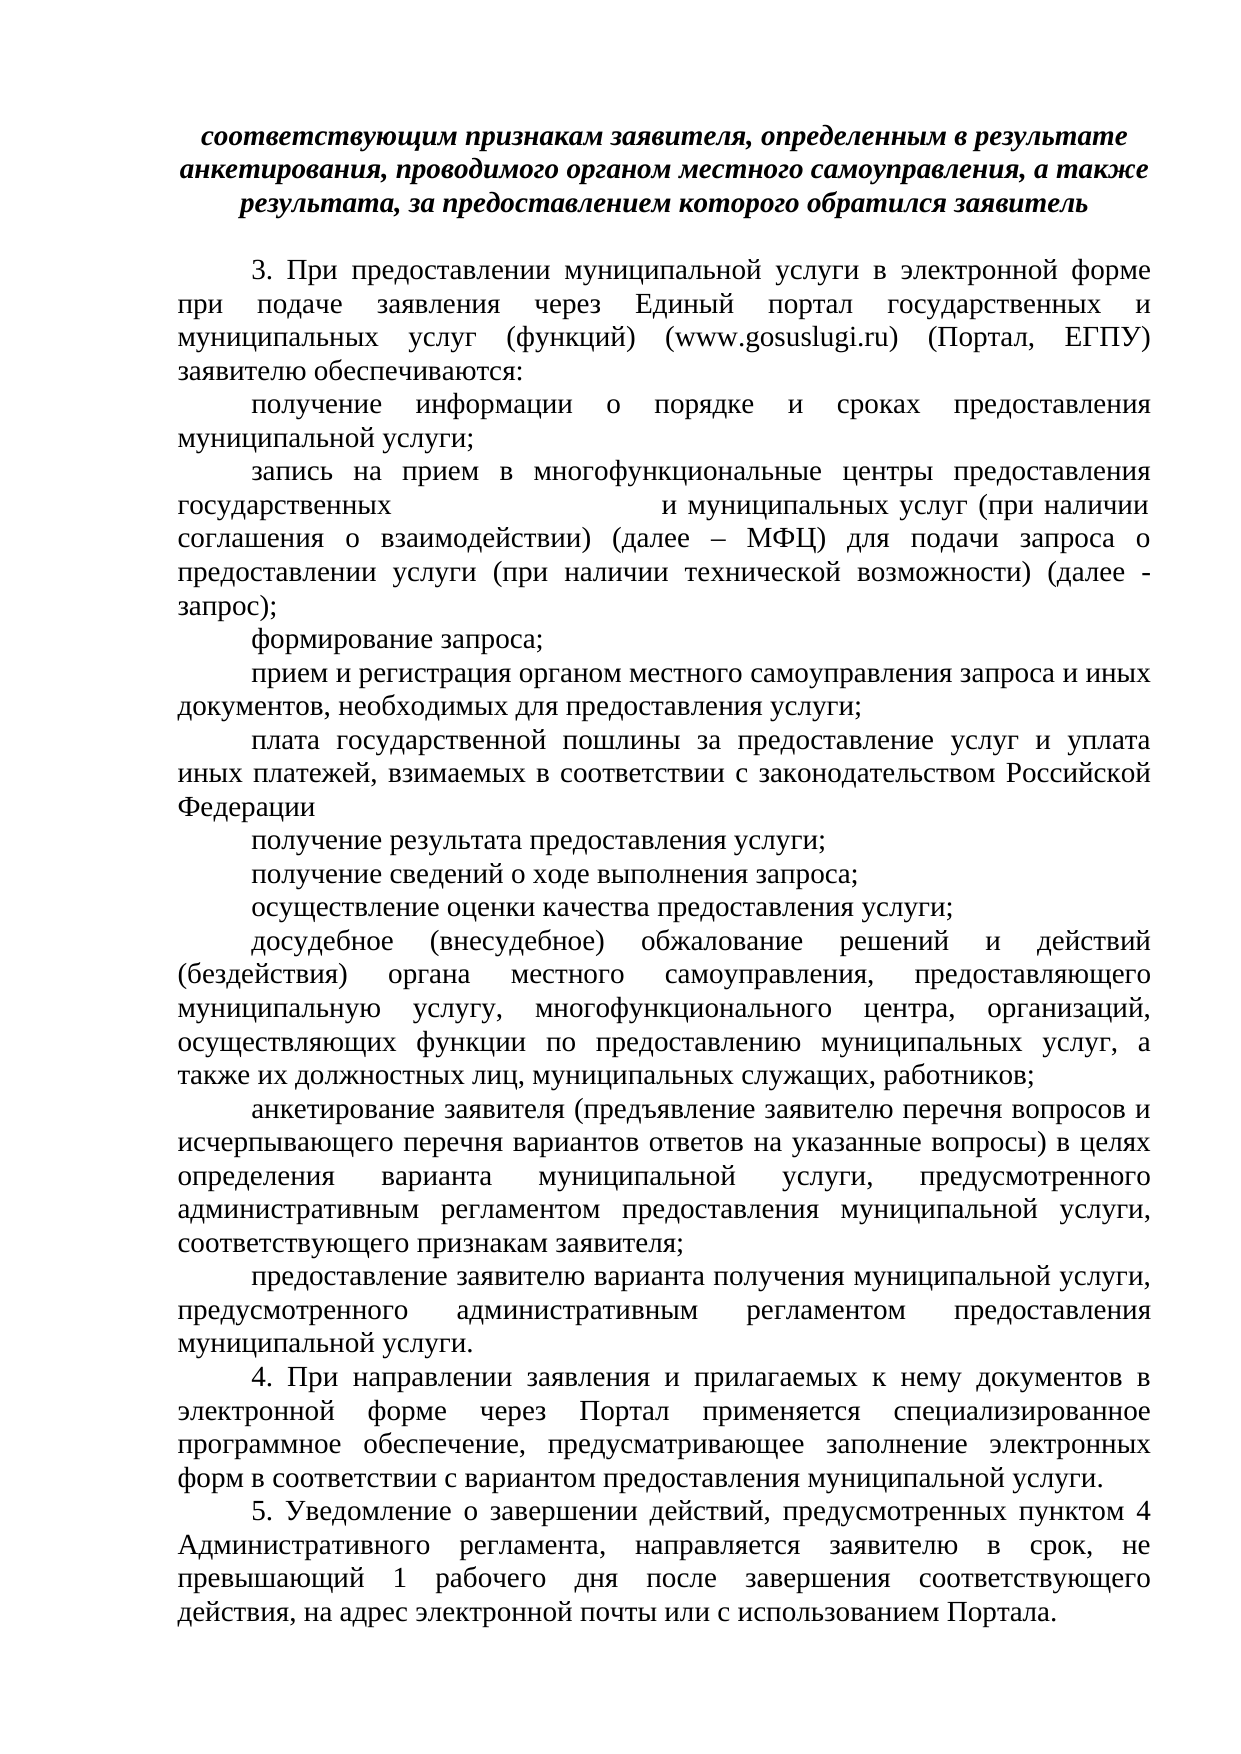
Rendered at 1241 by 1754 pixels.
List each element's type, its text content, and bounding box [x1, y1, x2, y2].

text 5. Уведомление о завершении действий, предусмотренных пунктом 4 Административного регламента, направляется заявителю в срок, не превышающий 1 рабочего дня после завершения соответствующего действия, на адрес электронной почты или с использованием Портала. [177, 1493, 1152, 1627]
text досудебное (внесудебное) обжалование решений и действий (бездействия) органа местного самоуправления, предоставляющего муниципальную услугу, многофункционального центра, организаций, осуществляющих функции по предоставлению муниципальных услуг, а также их должностных лиц, муниципальных служащих, работников; [177, 923, 1152, 1091]
text получение результата предоставления услуги; [177, 822, 1152, 856]
text осуществление оценки качества предоставления услуги; [177, 889, 1152, 923]
text анкетирование заявителя (предъявление заявителю перечня вопросов и исчерпывающего перечня вариантов ответов на указанные вопросы) в целях определения варианта муниципальной услуги, предусмотренного административным регламентом предоставления муниципальной услуги, соответствующего признакам заявителя; [177, 1091, 1152, 1258]
text формирование запроса; [177, 621, 1152, 655]
text прием и регистрация органом местного самоуправления запроса и иных документов, необходимых для предоставления услуги; [177, 655, 1152, 722]
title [177, 118, 1152, 219]
text предоставление заявителю варианта получения муниципальной услуги, предусмотренного административным регламентом предоставления муниципальной услуги. [177, 1258, 1152, 1359]
text получение сведений о ходе выполнения запроса; [177, 856, 1152, 889]
text 4. При направлении заявления и прилагаемых к нему документов в электронной форме через Портал применяется специализированное программное обеспечение, предусматривающее заполнение электронных форм в соответствии с вариантом предоставления муниципальной услуги. [177, 1359, 1152, 1493]
text получение информации о порядке и сроках предоставления муниципальной услуги; [177, 386, 1152, 453]
text 3. При предоставлении муниципальной услуги в электронной форме при подаче заявления через Единый портал государственных и муниципальных услуг (функций) (www.gosuslugi.ru) (Портал, ЕГПУ) заявителю обеспечиваются: [177, 252, 1152, 386]
text запись на прием в многофункциональные центры предоставления государственных и муниципальных услуг (при наличии соглашения о взаимодействии) (далее – МФЦ) для подачи запроса о предоставлении услуги (при наличии технической возможности) (далее - запрос); [177, 453, 1152, 621]
text плата государственной пошлины за предоставление услуг и уплата иных платежей, взимаемых в соответствии с законодательством Российской Федерации [177, 722, 1152, 822]
